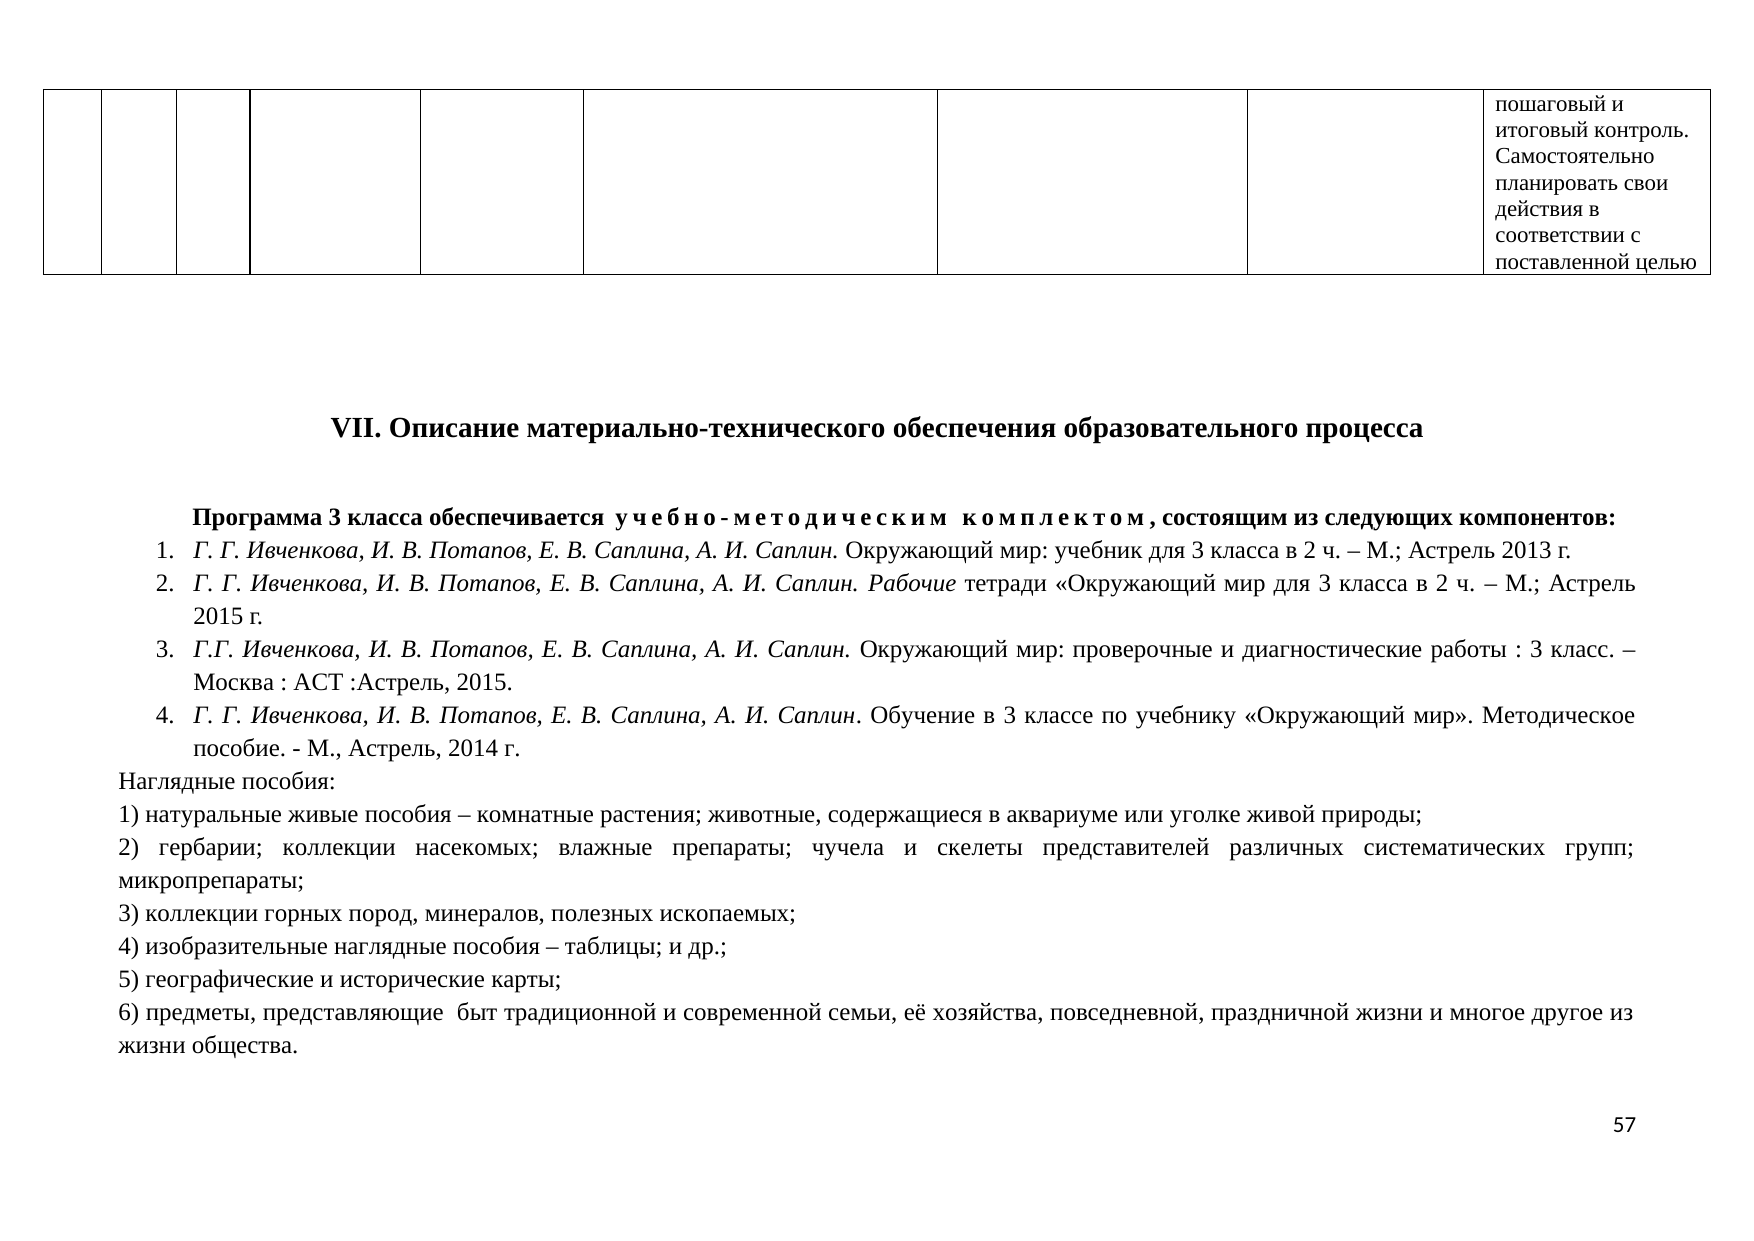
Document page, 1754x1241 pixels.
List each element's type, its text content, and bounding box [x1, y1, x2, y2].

text 5) географические и исторические карты; [118, 964, 1636, 993]
table_cell [102, 90, 176, 274]
list Г. Г. Ивченкова, И. В. Потапов, Е. В. Саплина, А. И. Саплин. Обучение в 3 классе по учебнику «Окружающий мир». Методическое пособие. - М., Астрель, 2014 г. [156, 700, 1636, 762]
list Г. Г. Ивченкова, И. В. Потапов, Е. В. Саплина, А. И. Саплин. Рабочие тетради «Окружающий мир для 3 класса в 2 ч. – М.; Астрель 2015 г. [156, 568, 1636, 630]
table_cell [177, 90, 249, 274]
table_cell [938, 90, 1247, 274]
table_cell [584, 90, 937, 274]
text 2) гербарии; коллекции насекомых; влажные препараты; чучела и скелеты представителей различных систематических групп; микропрепараты; [118, 832, 1636, 894]
text 4) изобразительные наглядные пособия – таблицы; и др.; [118, 931, 1636, 960]
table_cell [251, 90, 420, 274]
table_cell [1484, 90, 1710, 274]
table_cell 68 [44, 90, 101, 274]
list Г.Г. Ивченкова, И. В. Потапов, Е. В. Саплина, А. И. Саплин. Окружающий мир: проверочные и диагностические работы : 3 класс. – Москва : АСТ :Астрель, 2015. [156, 634, 1636, 696]
text 3) коллекции горных пород, минералов, полезных ископаемых; [118, 898, 1636, 927]
list Г. Г. Ивченкова, И. В. Потапов, Е. В. Саплина, А. И. Саплин. Окружающий мир: учебник для 3 класса в 2 ч. – М.; Астрель 2013 г. [156, 535, 1636, 564]
text 1) натуральные живые пособия – комнатные растения; животные, содержащиеся в аквариуме или уголке живой природы; [118, 799, 1636, 828]
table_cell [421, 90, 583, 274]
subtitle VII. Описание материально-технического обеспечения образовательного процесса [118, 410, 1636, 444]
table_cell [1248, 90, 1483, 274]
text Наглядные пособия: [118, 766, 1636, 795]
text 6) предметы, представляющие быт традиционной и современной семьи, её хозяйства, повседневной, праздничной жизни и многое другое из жизни общества. [118, 997, 1636, 1059]
text Программа 3 класса обеспечивается учебно-методическим комплектом, состоящим из следующих компонентов: [118, 502, 1636, 531]
